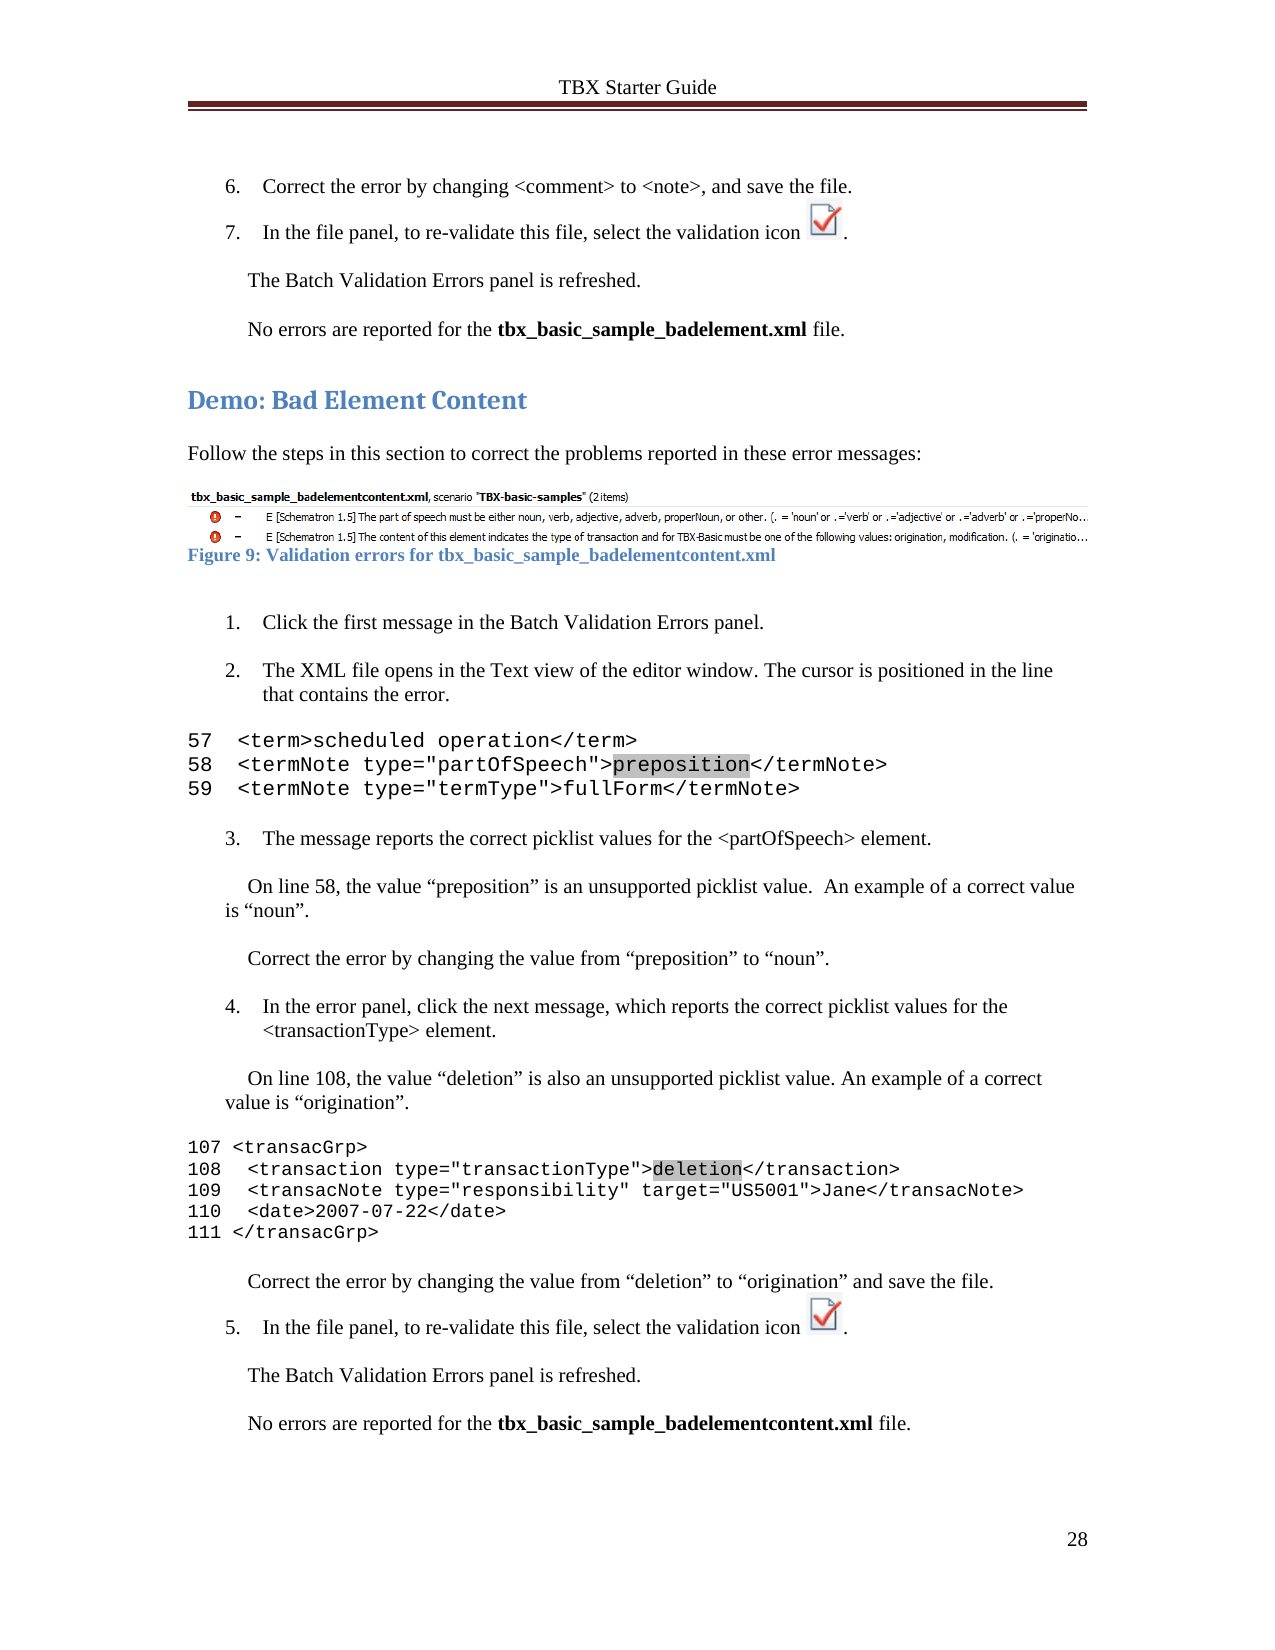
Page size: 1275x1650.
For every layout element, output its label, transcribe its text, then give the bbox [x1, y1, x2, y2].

text 107 <transacGrp> [187, 1138, 1087, 1159]
text 58 <termNote type="partOfSpeech">preposition</termNote> [750, 754, 1087, 778]
text 111 </transacGrp> [187, 1223, 1087, 1244]
list The XML file opens in the Text view of the editor window. The cursor is positioned in the line that contains the error. [225, 658, 1087, 706]
text Correct the error by changing the value from “deletion” to “origination” and save the file. [225, 1268, 1087, 1293]
picture [806, 1292, 843, 1335]
list In the file panel, to re-validate this file, select the validation icon . [225, 1293, 1087, 1339]
list In the error panel, click the next message, which reports the correct picklist values for the <transactionType> element. [225, 994, 1087, 1042]
list The message reports the correct picklist values for the <partOfSpeech> element. [225, 825, 1087, 849]
text No errors are reported for the tbx_basic_sample_badelementcontent.xml file. [225, 1411, 1087, 1435]
text No errors are reported for the tbx_basic_sample_badelement.xml file. [225, 316, 1087, 341]
text Correct the error by changing the value from “preposition” to “noun”. [225, 946, 1087, 970]
text 108 <transaction type="transactionType">deletion</transaction> [187, 1159, 1087, 1181]
text The Batch Validation Errors panel is refreshed. [225, 1363, 1087, 1387]
list In the file panel, to re-validate this file, select the validation icon . [225, 198, 1087, 244]
text On line 58, the value “preposition” is an unsupported picklist value. An example of a correct value is “noun”. [225, 873, 1087, 922]
text 58 <termNote type="partOfSpeech">preposition</termNote> [187, 754, 613, 778]
picture [187, 488, 1088, 544]
text Follow the steps in this section to correct the problems reported in these error messages: [187, 441, 1087, 465]
text On line 108, the value “deletion” is also an unsupported picklist value. An example of a correct value is “origination”. [225, 1066, 1087, 1114]
picture [806, 198, 843, 240]
list Correct the error by changing <comment> to <note>, and save the file. [225, 174, 1087, 198]
text 57 <term>scheduled operation</term> [187, 730, 1087, 754]
subtitle Demo: Bad Element Content [187, 385, 1087, 417]
text 109 <transacNote type="responsibility" target="US5001">Jane</transacNote> [187, 1181, 1087, 1202]
list Click the first message in the Batch Validation Errors panel. [225, 610, 1087, 634]
text The Batch Validation Errors panel is refreshed. [225, 268, 1087, 292]
text 59 <termNote type="termType">fullForm</termNote> [187, 778, 1087, 801]
text 110 <date>2007-07-22</date> [187, 1202, 1087, 1223]
